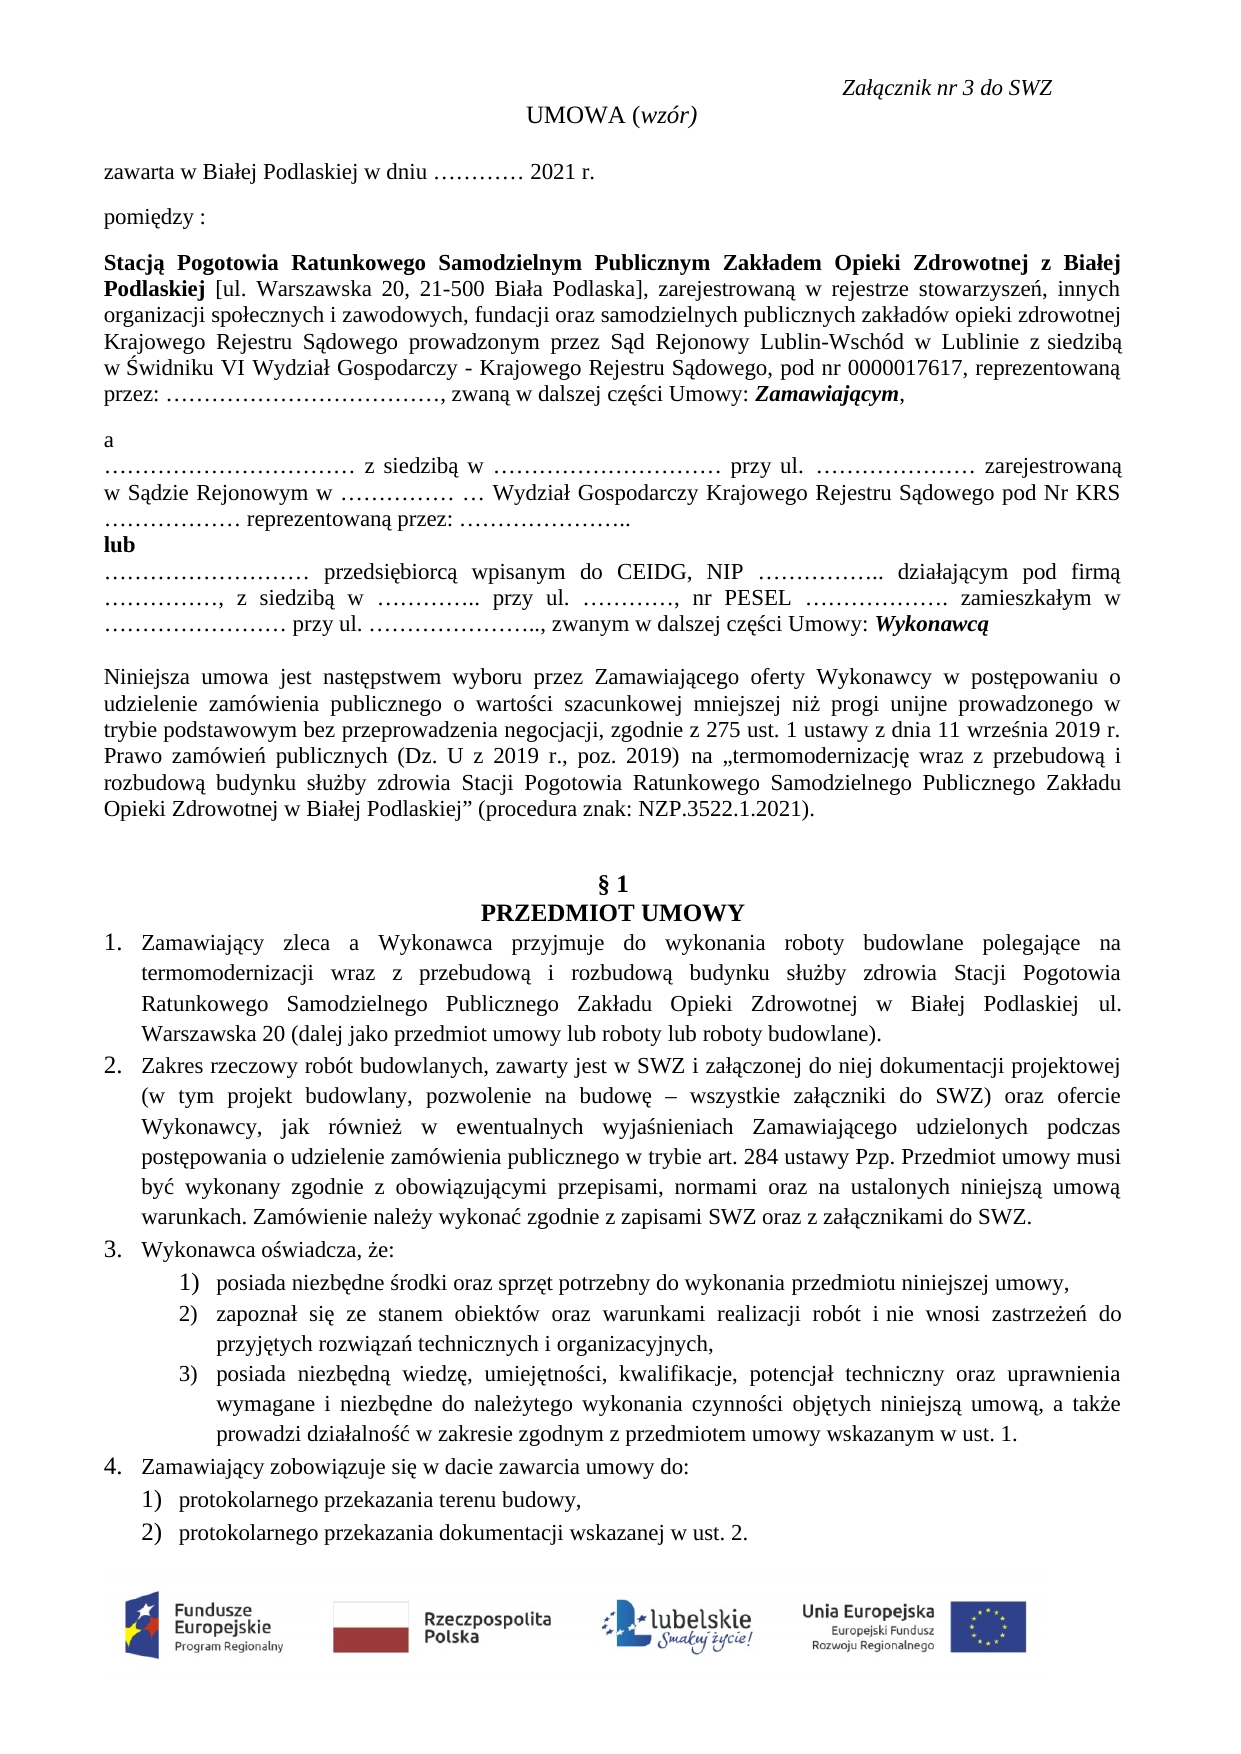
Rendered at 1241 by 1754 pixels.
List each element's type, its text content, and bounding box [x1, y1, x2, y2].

text § 1 [103, 869, 1122, 898]
text zawarta w Białej Podlaskiej w dniu ………… 2021 r. [103, 158, 1122, 184]
list Zamawiający zleca a Wykonawca przyjmuje do wykonania roboty budowlane polegające na termomodernizacji wraz z przebudową i rozbudową budynku służby zdrowia Stacji Pogotowia Ratunkowego Samodzielnego Publicznego Zakładu Opieki Zdrowotnej w Białej Podlaskiej ul. Warszawska 20 (dalej jako przedmiot umowy lub roboty lub roboty budowlane). [103, 927, 1122, 1046]
text ……………………… przedsiębiorcą wpisanym do CEIDG, NIP …………….. działającym pod firmą ……………, z siedzibą w ………….. przy ul. …………, nr PESEL ………………. zamieszkałym w …………………… przy ul. ………………….., zwanym w dalszej części Umowy: Wykonawcą [103, 558, 1122, 637]
list Wykonawca oświadcza, że: [103, 1234, 1122, 1262]
picture [103, 1567, 1049, 1681]
list protokolarnego przekazania dokumentacji wskazanej w ust. 2. [141, 1517, 1122, 1546]
list Zakres rzeczowy robót budowlanych, zawarty jest w SWZ i załączonej do niej dokumentacji projektowej (w tym projekt budowlany, pozwolenie na budowę – wszystkie załączniki do SWZ) oraz ofercie Wykonawcy, jak również w ewentualnych wyjaśnieniach Zamawiającego udzielonych podczas postępowania o udzielenie zamówienia publicznego w trybie art. 284 ustawy Pzp. Przedmiot umowy musi być wykonany zgodnie z obowiązującymi przepisami, normami oraz na ustalonych niniejszą umową warunkach. Zamówienie należy wykonać zgodnie z zapisami SWZ oraz z załącznikami do SWZ. [103, 1050, 1122, 1230]
list Zamawiający zobowiązuje się w dacie zawarcia umowy do: [103, 1451, 1122, 1479]
text a [103, 426, 1122, 452]
list zapoznał się ze stanem obiektów oraz warunkami realizacji robót i nie wnosi zastrzeżeń do przyjętych rozwiązań technicznych i organizacyjnych, [178, 1300, 1122, 1356]
text PRZEDMIOT UMOWY [103, 898, 1122, 927]
text Niniejsza umowa jest następstwem wyboru przez Zamawiającego oferty Wykonawcy w postępowaniu o udzielenie zamówienia publicznego o wartości szacunkowej mniejszej niż progi unijne prowadzonego w trybie podstawowym bez przeprowadzenia negocjacji, zgodnie z 275 ust. 1 ustawy z dnia 11 września 2019 r. Prawo zamówień publicznych (Dz. U z 2019 r., poz. 2019) na „termomodernizację wraz z przebudową i rozbudową budynku służby zdrowia Stacji Pogotowia Ratunkowego Samodzielnego Publicznego Zakładu Opieki Zdrowotnej w Białej Podlaskiej” (procedura znak: NZP.3522.1.2021). [103, 663, 1122, 821]
list posiada niezbędną wiedzę, umiejętności, kwalifikacje, potencjał techniczny oraz uprawnienia wymagane i niezbędne do należytego wykonania czynności objętych niniejszą umową, a także prowadzi działalność w zakresie zgodnym z przedmiotem umowy wskazanym w ust. 1. [178, 1360, 1122, 1447]
text lub [103, 531, 1122, 558]
list protokolarnego przekazania terenu budowy, [141, 1484, 1122, 1512]
text pomiędzy : [103, 203, 1122, 229]
list posiada niezbędne środki oraz sprzęt potrzebny do wykonania przedmiotu niniejszej umowy, [178, 1267, 1122, 1295]
text …………………………… z siedzibą w ………………………… przy ul. ………………… zarejestrowaną w Sądzie Rejonowym w …………… … Wydział Gospodarczy Krajowego Rejestru Sądowego pod Nr KRS ……………… reprezentowaną przez: ………………….. [103, 452, 1122, 531]
text Stacją Pogotowia Ratunkowego Samodzielnym Publicznym Zakładem Opieki Zdrowotnej z Białej Podlaskiej [ul. Warszawska 20, 21-500 Biała Podlaska], zarejestrowaną w rejestrze stowarzyszeń, innych organizacji społecznych i zawodowych, fundacji oraz samodzielnych publicznych zakładów opieki zdrowotnej Krajowego Rejestru Sądowego prowadzonym przez Sąd Rejonowy Lublin-Wschód w Lublinie z siedzibą w Świdniku VI Wydział Gospodarczy - Krajowego Rejestru Sądowego, pod nr 0000017617, reprezentowaną przez: ………………………………, zwaną w dalszej części Umowy: Zamawiającym, [103, 249, 1122, 407]
text UMOWA (wzór) [103, 100, 1122, 129]
text Załącznik nr 3 do SWZ [842, 74, 1122, 100]
